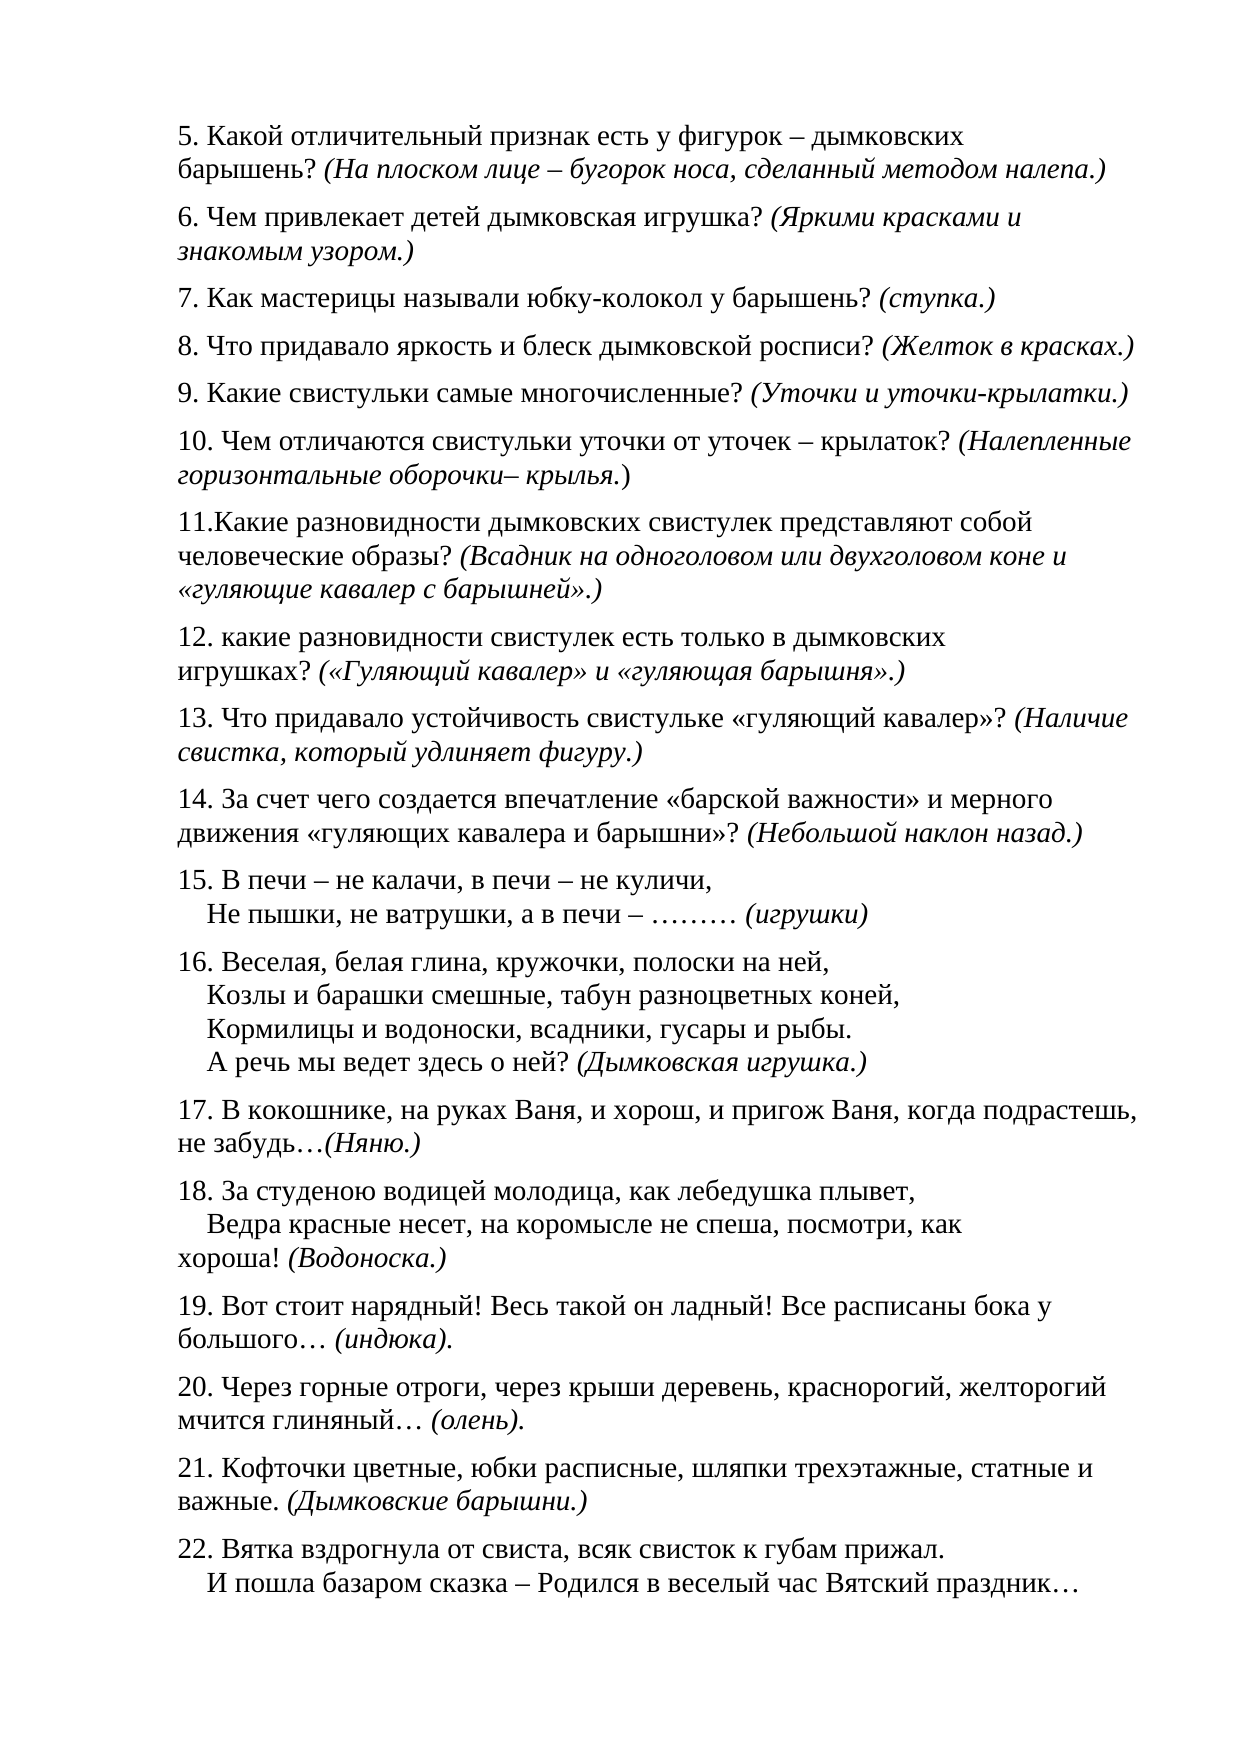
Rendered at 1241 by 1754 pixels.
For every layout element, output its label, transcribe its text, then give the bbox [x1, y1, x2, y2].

text 6. Чем привлекает детей дымковская игрушка? (Яркими красками и знакомым узором.) [177, 199, 1152, 266]
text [177, 1531, 1152, 1598]
text 8. Что придавало яркость и блеск дымковской росписи? (Желток в красках.) [177, 328, 1152, 362]
text 15. В печи – не калачи, в печи – не куличи, Не пышки, не ватрушки, а в печи – ……… (игрушки) [177, 862, 1152, 929]
text 21. Кофточки цветные, юбки расписные, шляпки трехэтажные, статные и важные. (Дымковские барышни.) [177, 1450, 1152, 1517]
text 7. Как мастерицы называли юбку-колокол у барышень? (ступка.) [177, 280, 1152, 314]
text 11.Какие разновидности дымковских свистулек представляют собой человеческие образы? (Всадник на одноголовом или двухголовом коне и «гуляющие кавалер с барышней».) [177, 504, 1152, 605]
text 12. какие разновидности свистулек есть только в дымковских игрушках? («Гуляющий кавалер» и «гуляющая барышня».) [177, 619, 1152, 686]
text 5. Какой отличительный признак есть у фигурок – дымковских барышень? (На плоском лице – бугорок носа, сделанный методом налепа.) [177, 118, 1152, 185]
text 13. Что придавало устойчивость свистульке «гуляющий кавалер»? (Наличие свистка, который удлиняет фигуру.) [177, 700, 1152, 767]
text 16. Веселая, белая глина, кружочки, полоски на ней, Козлы и барашки смешные, табун разноцветных коней, Кормилицы и водоноски, всадники, гусары и рыбы. А речь мы ведет здесь о ней? (Дымковская игрушка.) [177, 944, 1152, 1078]
text 19. Вот стоит нарядный! Весь такой он ладный! Все расписаны бока у большого… (индюка). [177, 1288, 1152, 1355]
text 14. За счет чего создается впечатление «барской важности» и мерного движения «гуляющих кавалера и барышни»? (Небольшой наклон назад.) [177, 781, 1152, 848]
text 9. Какие свистульки самые многочисленные? (Уточки и уточки-крылатки.) [177, 376, 1152, 409]
text 17. В кокошнике, на руках Ваня, и хорош, и пригож Ваня, когда подрастешь, не забудь…(Няню.) [177, 1092, 1152, 1159]
text 18. За студеною водицей молодица, как лебедушка плывет, Ведра красные несет, на коромысле не спеша, посмотри, как хороша! (Водоноска.) [177, 1173, 1152, 1274]
text 10. Чем отличаются свистульки уточки от уточек – крылаток? (Налепленные горизонтальные оборочки– крылья.) [177, 423, 1152, 490]
text 20. Через горные отроги, через крыши деревень, краснорогий, желторогий мчится глиняный… (олень). [177, 1369, 1152, 1436]
